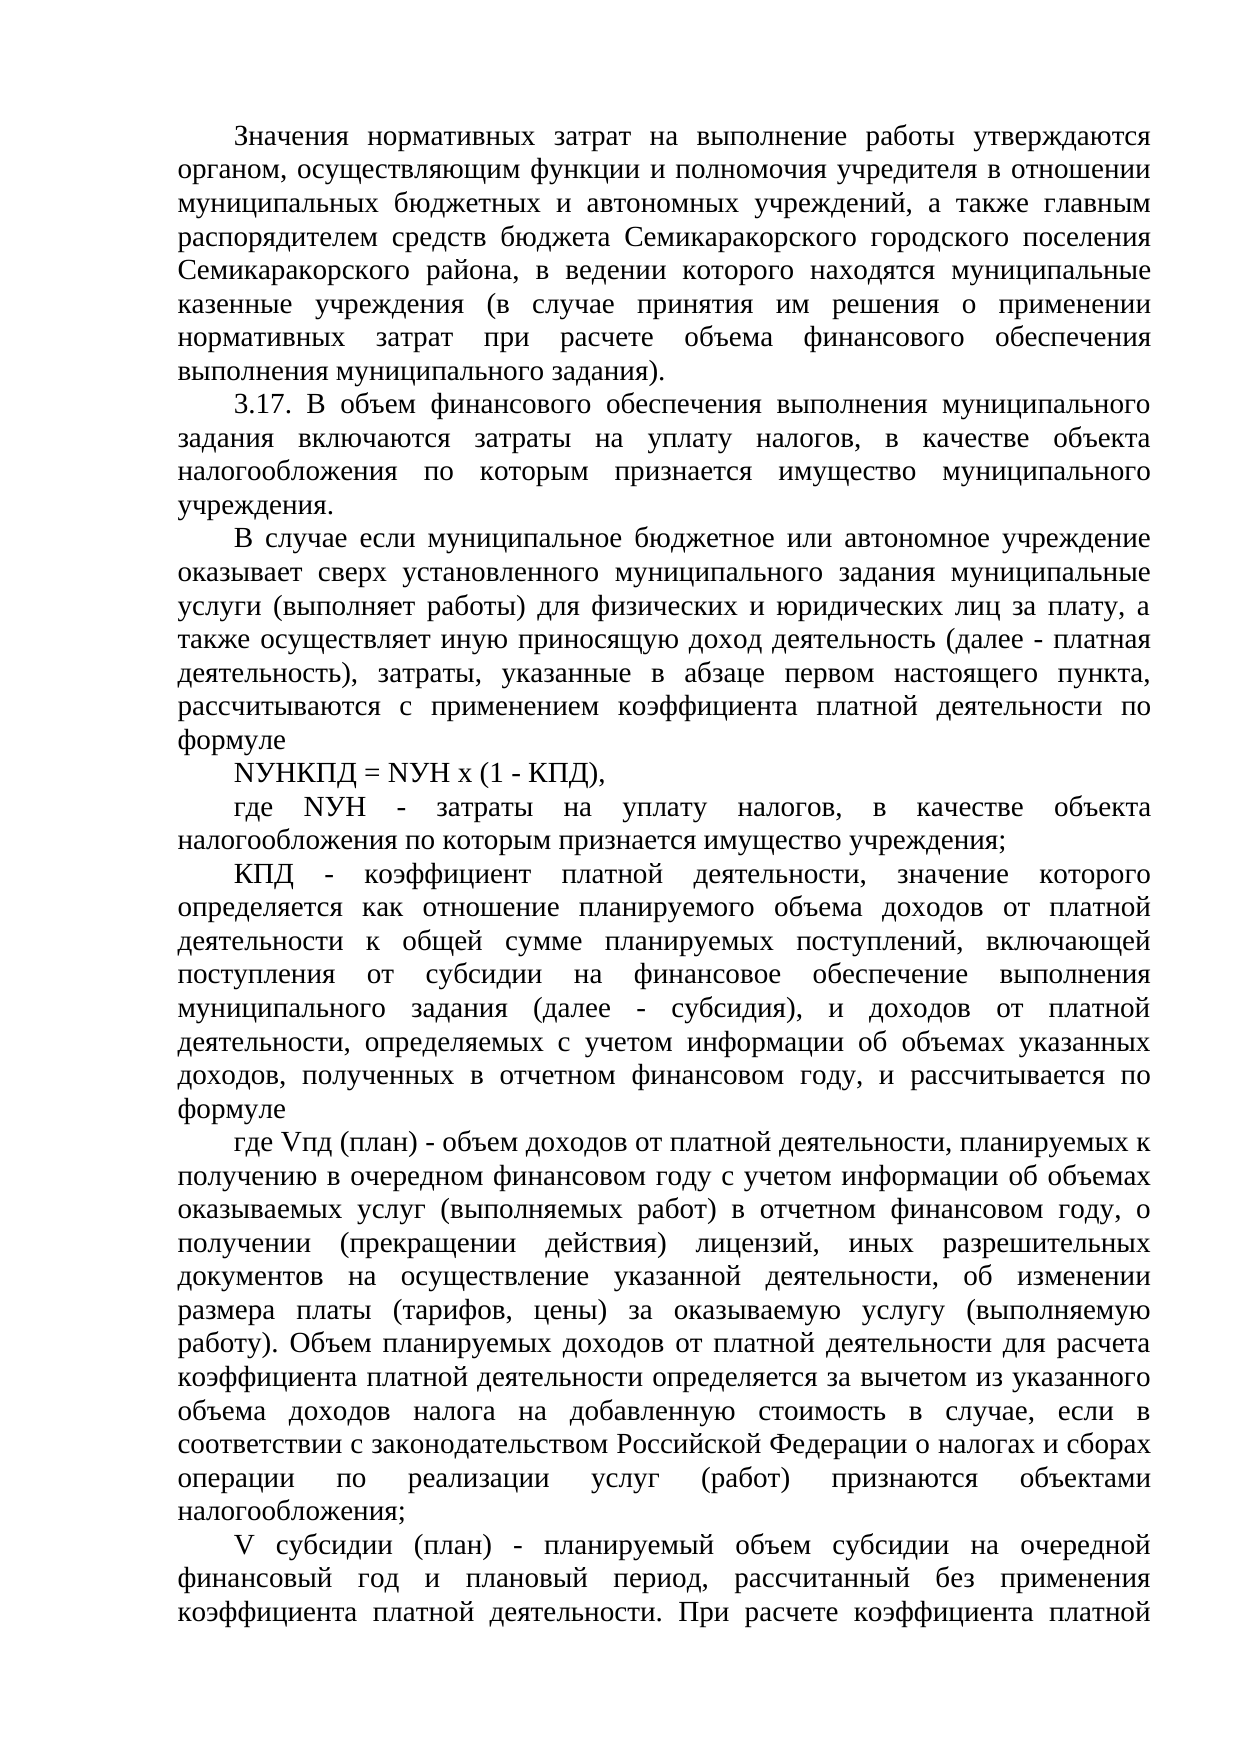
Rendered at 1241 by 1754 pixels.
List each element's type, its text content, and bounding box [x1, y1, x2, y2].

text Значения нормативных затрат на выполнение работы утверждаются органом, осуществляющим функции и полномочия учредителя в отношении муниципальных бюджетных и автономных учреждений, а также главным распорядителем средств бюджета Семикаракорского городского поселения Семикаракорского района, в ведении которого находятся муниципальные казенные учреждения (в случае принятия им решения о применении нормативных затрат при расчете объема финансового обеспечения выполнения муниципального задания). [177, 118, 1152, 386]
text КПД - коэффициент платной деятельности, значение которого определяется как отношение планируемого объема доходов от платной деятельности к общей сумме планируемых поступлений, включающей поступления от субсидии на финансовое обеспечение выполнения муниципального задания (далее - субсидия), и доходов от платной деятельности, определяемых с учетом информации об объемах указанных доходов, полученных в отчетном финансовом году, и рассчитывается по формуле [177, 856, 1152, 1124]
text В случае если муниципальное бюджетное или автономное учреждение оказывает сверх установленного муниципального задания муниципальные услуги (выполняет работы) для физических и юридических лиц за плату, а также осуществляет иную приносящую доход деятельность (далее - платная деятельность), затраты, указанные в абзаце первом настоящего пункта, рассчитываются с применением коэффициента платной деятельности по формуле [177, 521, 1152, 755]
text NУНКПД = NУН х (1 - КПД), [177, 755, 1152, 789]
text 3.17. В объем финансового обеспечения выполнения муниципального задания включаются затраты на уплату налогов, в качестве объекта налогообложения по которым признается имущество муниципального учреждения. [177, 386, 1152, 521]
text где NУН - затраты на уплату налогов, в качестве объекта налогообложения по которым признается имущество учреждения; [177, 789, 1152, 856]
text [177, 1527, 1152, 1627]
text где Vпд (план) - объем доходов от платной деятельности, планируемых к получению в очередном финансовом году с учетом информации об объемах оказываемых услуг (выполняемых работ) в отчетном финансовом году, о получении (прекращении действия) лицензий, иных разрешительных документов на осуществление указанной деятельности, об изменении размера платы (тарифов, цены) за оказываемую услугу (выполняемую работу). Объем планируемых доходов от платной деятельности для расчета коэффициента платной деятельности определяется за вычетом из указанного объема доходов налога на добавленную стоимость в случае, если в соответствии с законодательством Российской Федерации о налогах и сборах операции по реализации услуг (работ) признаются объектами налогообложения; [177, 1124, 1152, 1527]
